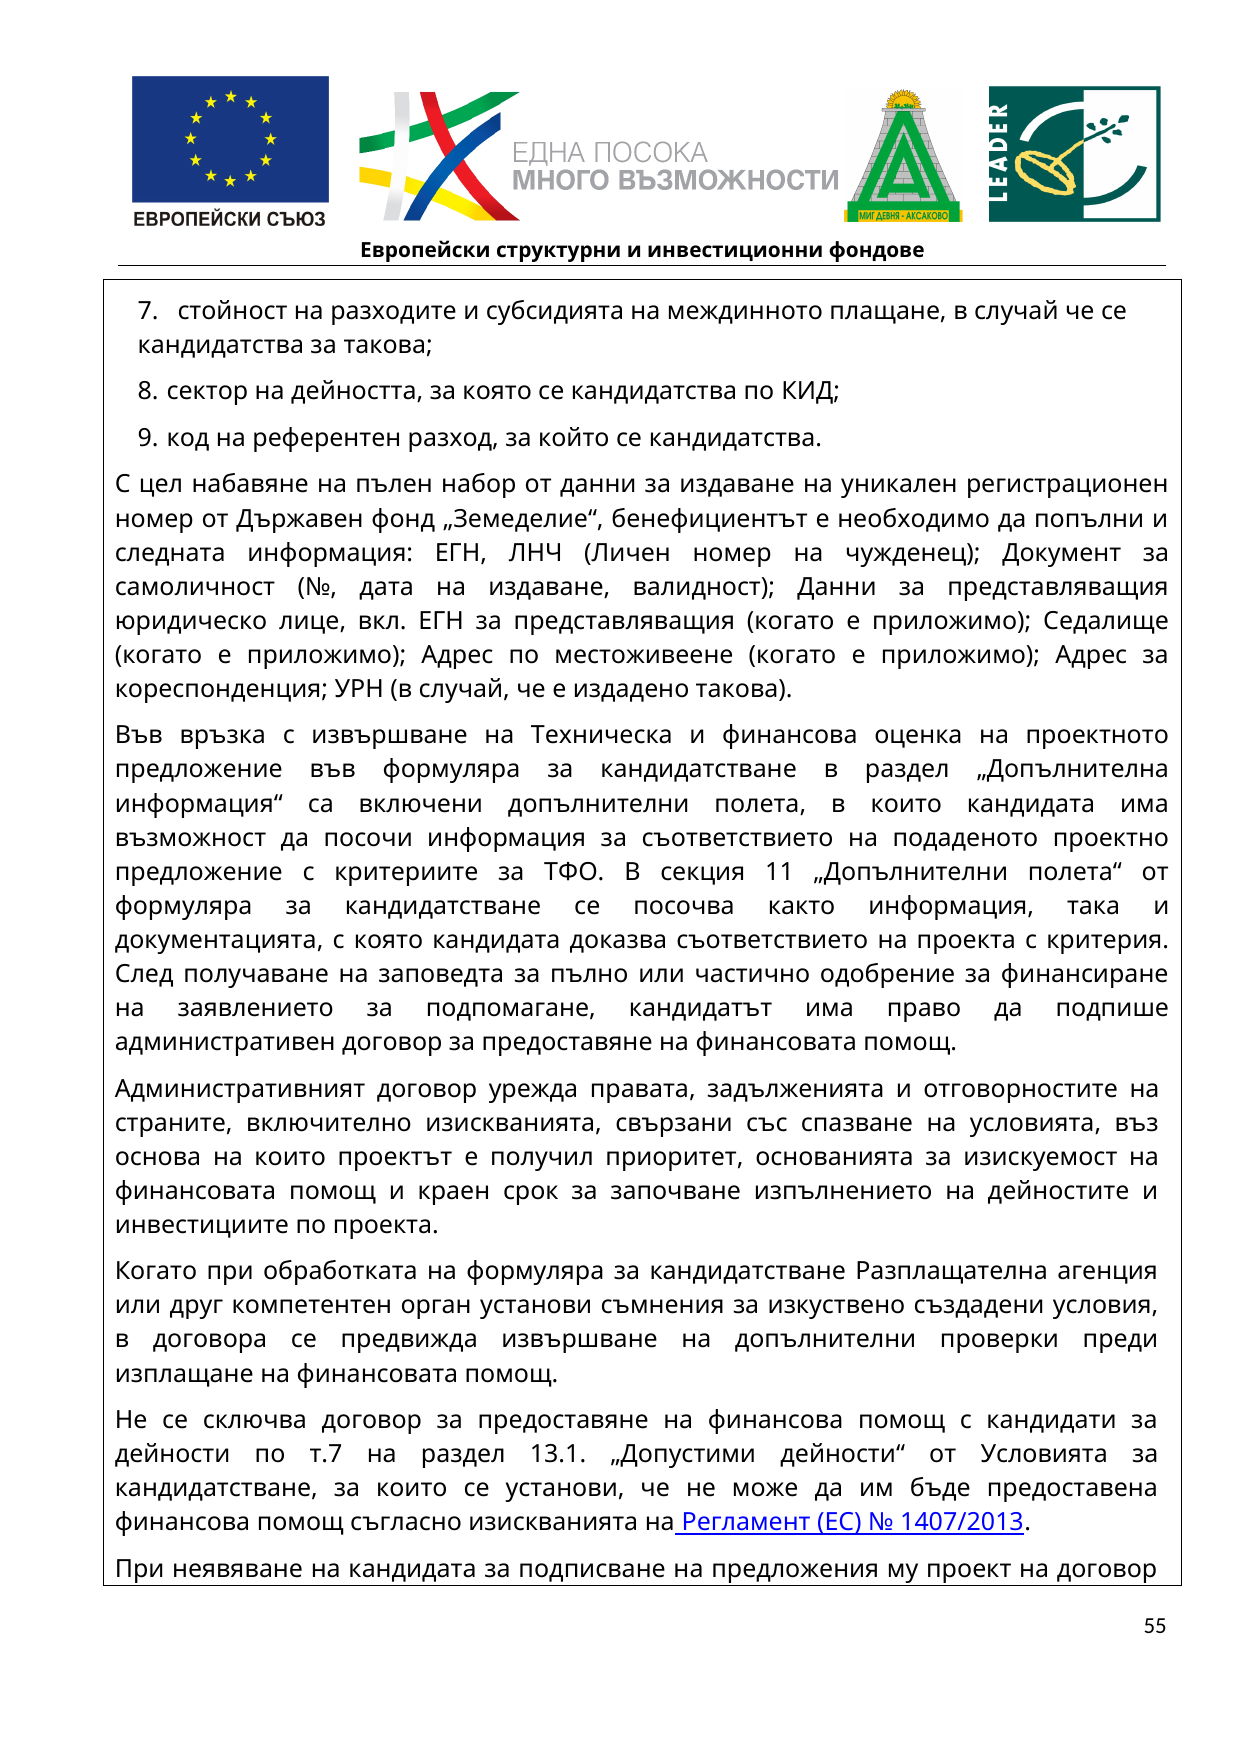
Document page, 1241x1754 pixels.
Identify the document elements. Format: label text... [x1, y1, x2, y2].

picture [132, 76, 329, 226]
picture [844, 89, 963, 222]
picture [359, 89, 839, 222]
picture [989, 86, 1161, 222]
